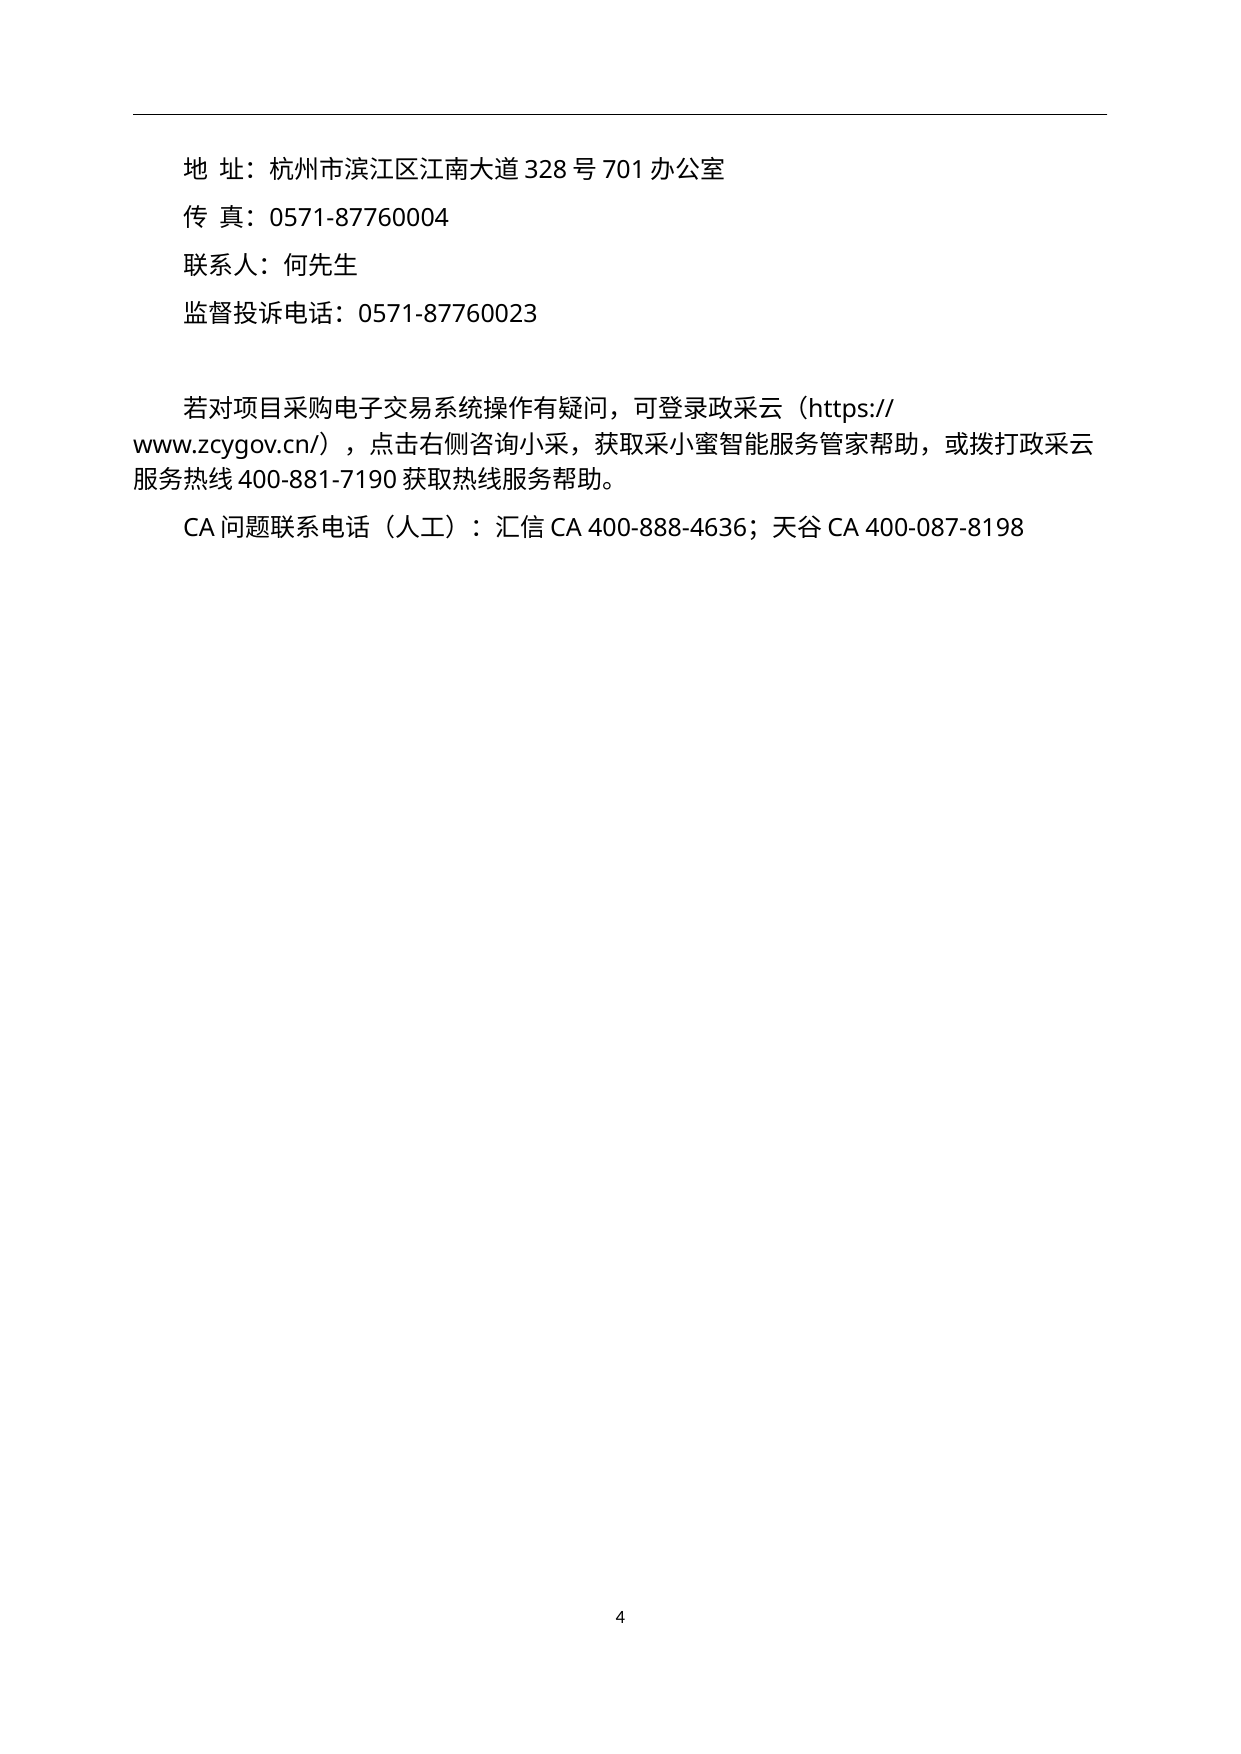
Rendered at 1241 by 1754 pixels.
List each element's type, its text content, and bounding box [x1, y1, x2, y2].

text 监督投诉电话：0571-87760023 [133, 294, 1107, 329]
text CA问题联系电话（人工）：汇信CA 400-888-4636；天谷CA 400-087-8198 [133, 508, 1107, 544]
text 地 址：杭州市滨江区江南大道328号701办公室 [133, 150, 1107, 185]
text 若对项目采购电子交易系统操作有疑问，可登录政采云（https://www.zcygov.cn/），点击右侧咨询小采，获取采小蜜智能服务管家帮助，或拨打政采云服务热线400-881-7190获取热线服务帮助。 [133, 389, 1107, 496]
text 联系人：何先生 [133, 246, 1107, 281]
text 传 真：0571-87760004 [133, 198, 1107, 233]
